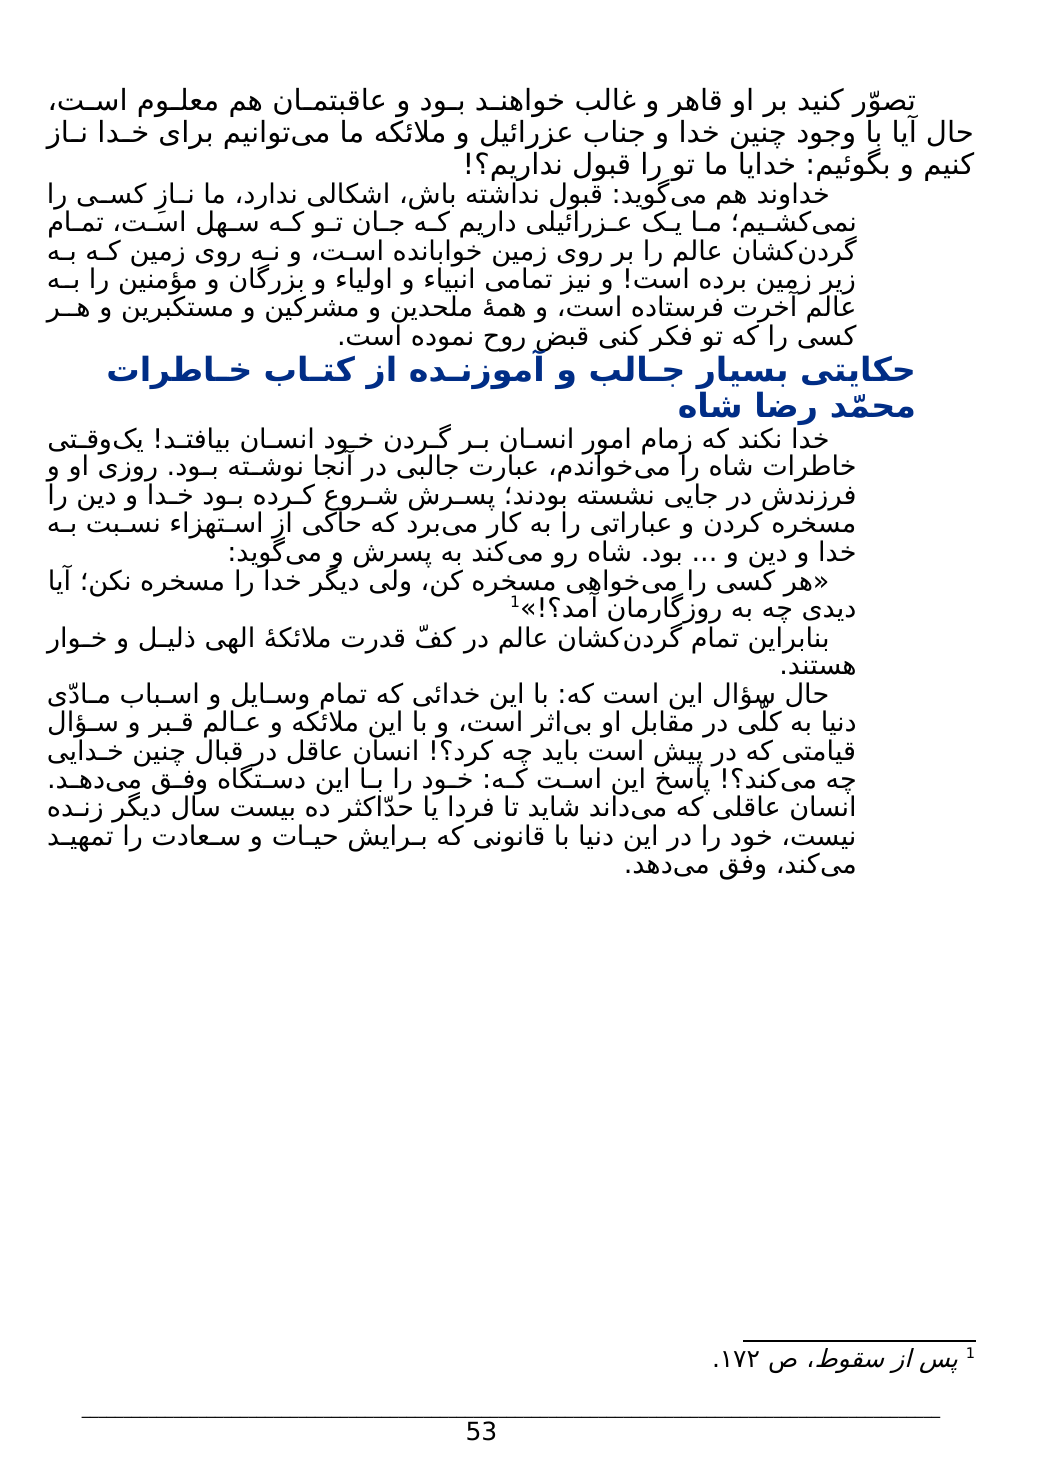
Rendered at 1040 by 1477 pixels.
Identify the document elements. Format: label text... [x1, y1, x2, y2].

text خداوند هم می‌گوید: قبول نداشته باش، اشکالی ندارد، ما نازِ کسی را نمی‌کشیم؛ ما یک عزرائیلی داریم که جان تو که سهل است، تمام گردن‌کشان عالم را بر روی زمین خوابانده است، و نه روی زمین که به زیر زمین برده است! و نیز تمامی انبیاء و اولیاء و بزرگان و مؤمنین را به عالم آخرت فرستاده است، و همۀ ملحدین و مشرکین و مستکبرین و هر کسی را که تو فکر کنی قبض روح نموده است. [47, 181, 857, 352]
text بنابراین تمام گردن‌کشان عالم در کفّ قدرت ملائکۀ الهی ذلیل و خوار هستند. [47, 624, 857, 681]
text تصوّر کنید بر او قاهر و غالب خواهند بود و عاقبتمان هم معلوم است، حال آیا با وجود چنین خدا و جناب عزرائیل و ملائکه‌ ما می‌توانیم برای خدا ناز کنیم و بگوئیم: خدایا ما تو را قبول نداریم؟! [47, 84, 975, 181]
subtitle حکایتی بسیار جالب و آموزنده از کتاب خاطرات محمّد رضا شاه [106, 352, 916, 426]
text حال سؤال این است که: با این خدائی که تمام وسایل و اسباب مادّی دنیا به کلّی در مقابل او بی‌اثر است، و با این ملائکه و عالم قبر و سؤال قیامتی که در پیش است باید چه کرد؟! انسان عاقل در قبال چنین خدایی چه می‌کند؟! پاسخ این است که: خود را با این دستگاه وفق می‌دهد. انسان عاقلی که می‌داند شاید تا فردا یا حدّاکثر ده بیست سال دیگر زنده نیست، خود را در این دنیا با قانونی که برایش حیات و سعادت را تمهید می‌کند، وفق می‌دهد. [47, 681, 857, 880]
text خدا نکند که زمام امور انسان بر گردن خود انسان بیافتد! یک‌وقتی خاطرات شاه را می‌خواندم، عبارت جالبی در آنجا نوشته بود. روزی او و فرزندش در جایی نشسته بودند؛ پسرش شروع کرده بود خدا و دین را مسخره کردن و عباراتی را به کار می‌برد که حاکی از استهزاء نسبت به خدا و دین و ... بود. شاه رو می‌کند به پسرش و می‌گوید: [47, 426, 857, 568]
text «هر کسی را می‌خواهی مسخره کن، ولی دیگر خدا را مسخره نکن؛ آیا دیدی چه به روزگارمان آمد؟!» [47, 568, 857, 624]
